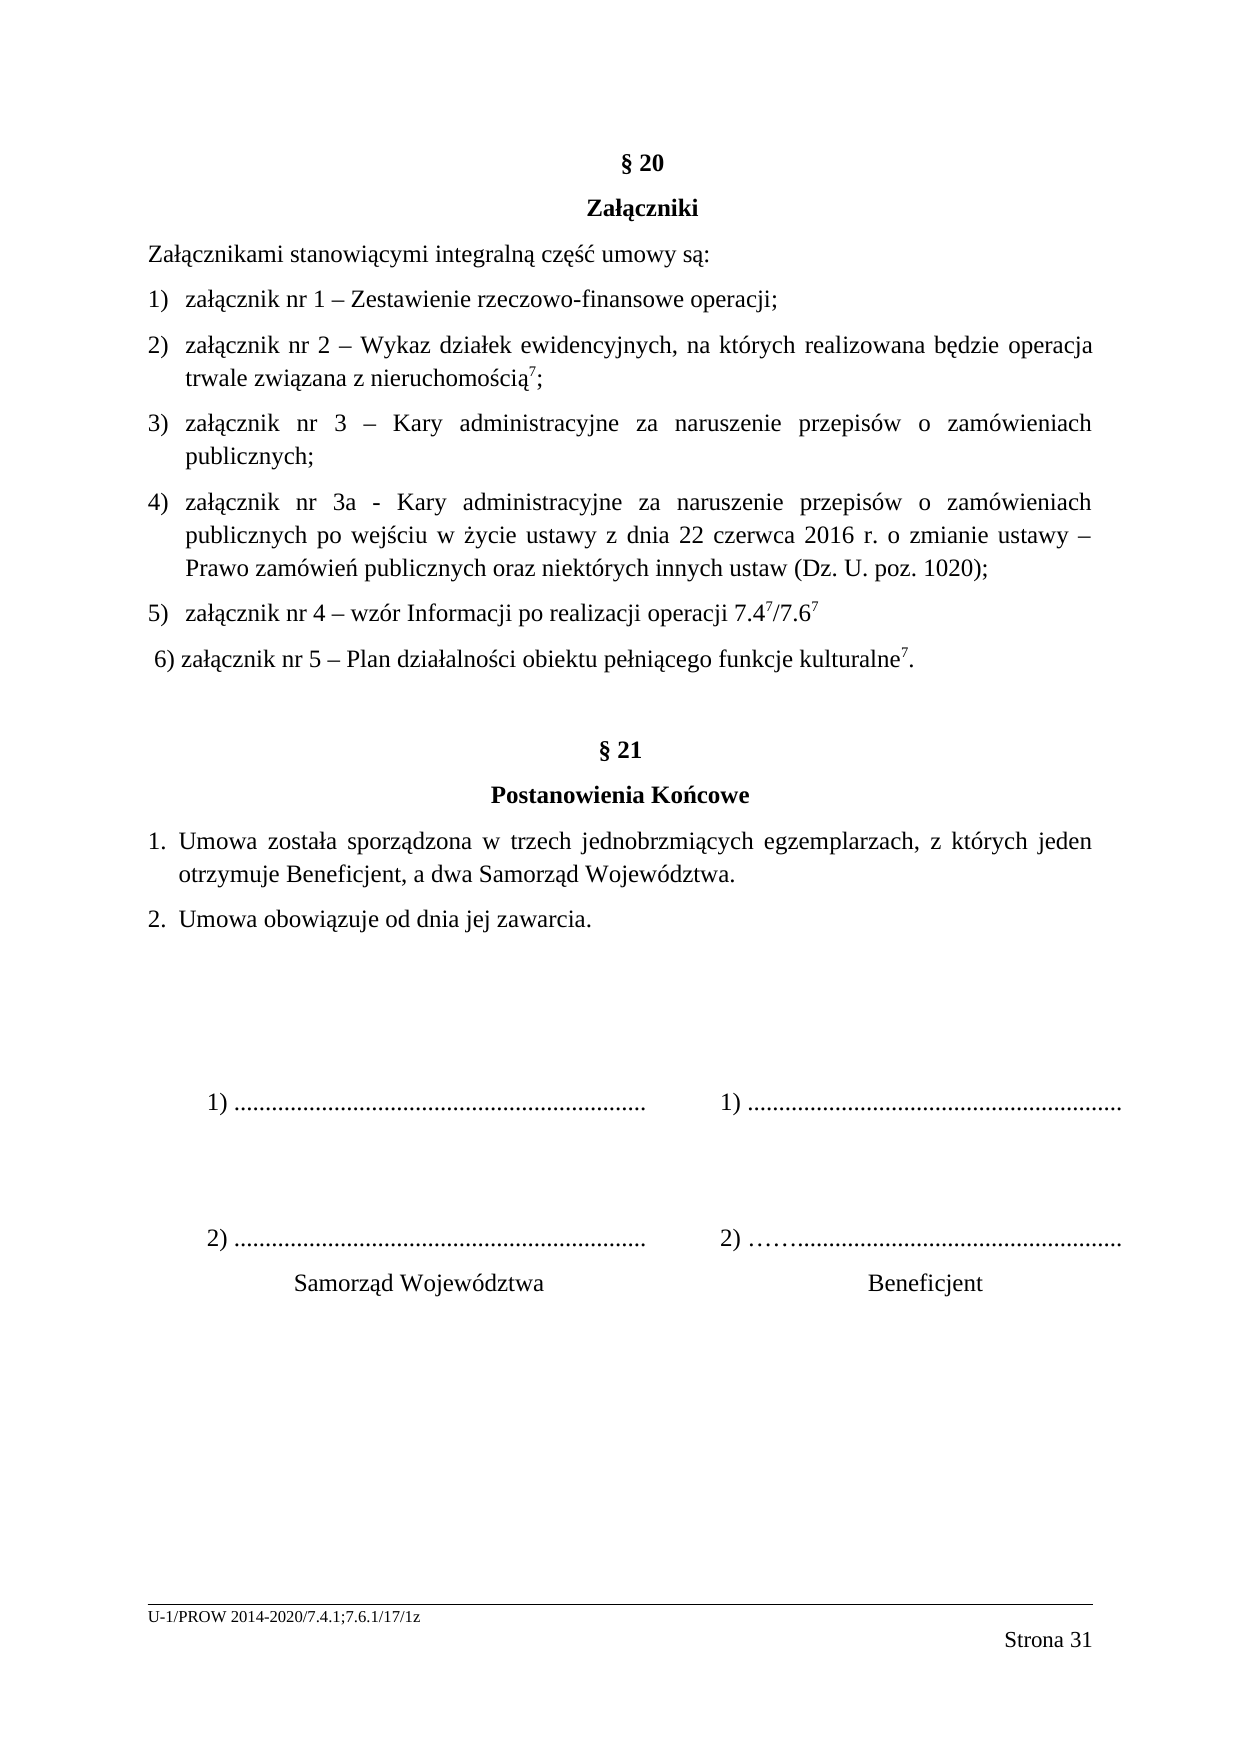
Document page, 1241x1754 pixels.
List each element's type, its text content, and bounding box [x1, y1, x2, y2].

table_cell Beneficjent [661, 1255, 1133, 1300]
list Umowa została sporządzona w trzech jednobrzmiących egzemplarzach, z których jeden otrzymuje Beneficjent, a dwa Samorząd Województwa. [148, 826, 1093, 888]
table_cell 2) .................................................................. [148, 1119, 661, 1255]
table_header 1) .................................................................. [148, 938, 661, 1119]
text Postanowienia Końcowe [148, 780, 1093, 809]
list załącznik nr 1 – Zestawienie rzeczowo-finansowe operacji; [148, 284, 1093, 313]
table_cell 2) …….................................................... [661, 1119, 1133, 1255]
list załącznik nr 3 – Kary administracyjne za naruszenie przepisów o zamówieniach publicznych; [148, 408, 1093, 470]
list załącznik nr 4 – wzór Informacji po realizacji operacji 7.47/7.67 [148, 598, 1093, 627]
text § 20 [148, 148, 1093, 176]
list załącznik nr 2 – Wykaz działek ewidencyjnych, na których realizowana będzie operacja trwale związana z nieruchomością7; [148, 330, 1093, 391]
list Umowa obowiązuje od dnia jej zawarcia. [148, 904, 1093, 933]
text Załącznikami stanowiącymi integralną część umowy są: [148, 239, 1093, 267]
table_cell Samorząd Województwa [148, 1255, 661, 1300]
text 6) załącznik nr 5 – Plan działalności obiektu pełniącego funkcje kulturalne7. [148, 644, 1093, 673]
text § 21 [148, 735, 1093, 764]
table_header 1) ............................................................ [661, 938, 1133, 1119]
text Załączniki [148, 193, 1093, 222]
list załącznik nr 3a - Kary administracyjne za naruszenie przepisów o zamówieniach publicznych po wejściu w życie ustawy z dnia 22 czerwca 2016 r. o zmianie ustawy – Prawo zamówień publicznych oraz niektórych innych ustaw (Dz. U. poz. 1020); [148, 487, 1093, 582]
